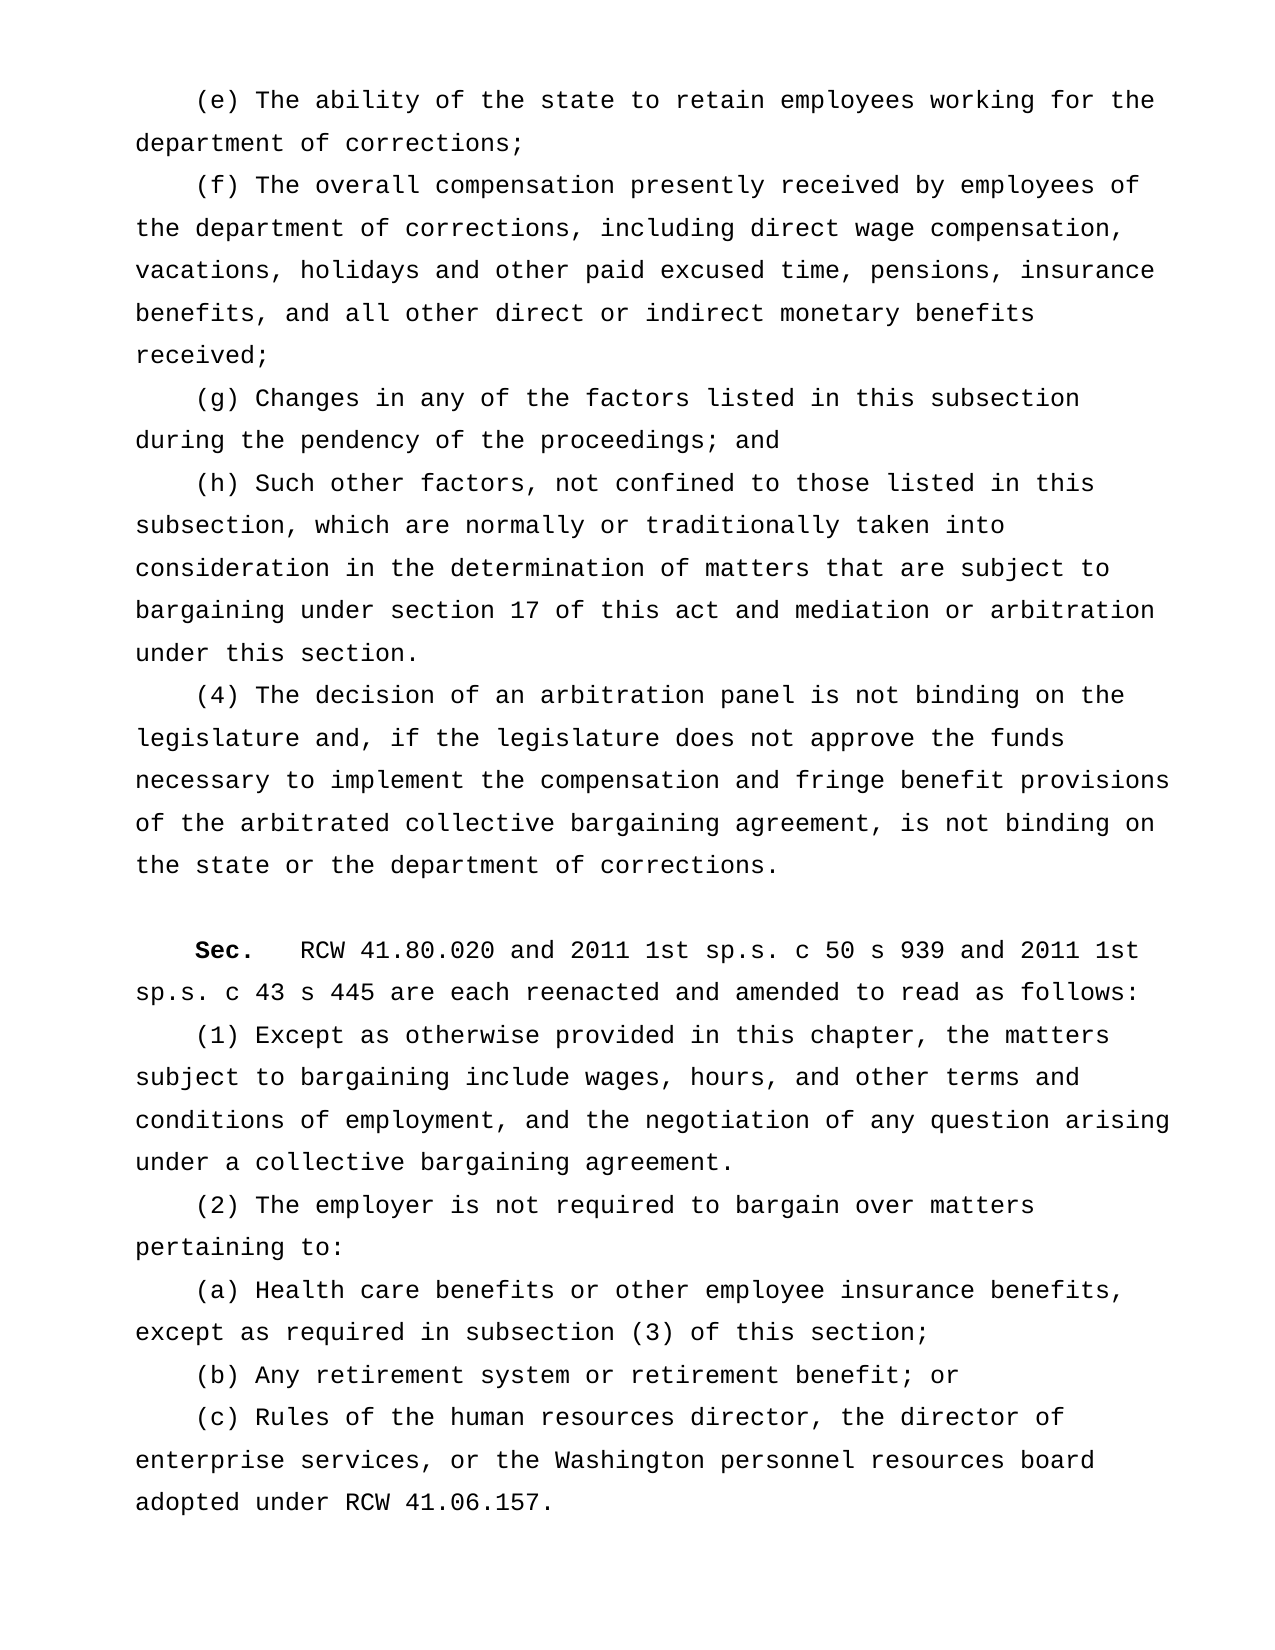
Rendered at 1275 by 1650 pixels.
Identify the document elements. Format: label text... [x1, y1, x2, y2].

text (e) The ability of the state to retain employees working for the department of corrections; [135, 75, 1170, 160]
text Sec. RCW 41.80.020 and 2011 1st sp.s. c 50 s 939 and 2011 1st sp.s. c 43 s 445 are each reenacted and amended to read as follows: [135, 924, 1170, 1009]
text (f) The overall compensation presently received by employees of the department of corrections, including direct wage compensation, vacations, holidays and other paid excused time, pensions, insurance benefits, and all other direct or indirect monetary benefits received; [135, 160, 1170, 372]
text (1) Except as otherwise provided in this chapter, the matters subject to bargaining include wages, hours, and other terms and conditions of employment, and the negotiation of any question arising under a collective bargaining agreement. [135, 1009, 1170, 1179]
text (4) The decision of an arbitration panel is not binding on the legislature and, if the legislature does not approve the funds necessary to implement the compensation and fringe benefit provisions of the arbitrated collective bargaining agreement, is not binding on the state or the department of corrections. [135, 670, 1170, 882]
text (g) Changes in any of the factors listed in this subsection during the pendency of the proceedings; and [135, 372, 1170, 457]
text (b) Any retirement system or retirement benefit; or [135, 1349, 1170, 1392]
text (c) Rules of the human resources director, the director of enterprise services, or the Washington personnel resources board adopted under RCW 41.06.157. [135, 1392, 1170, 1519]
text (h) Such other factors, not confined to those listed in this subsection, which are normally or traditionally taken into consideration in the determination of matters that are subject to bargaining under section 17 of this act and mediation or arbitration under this section. [135, 457, 1170, 670]
text (a) Health care benefits or other employee insurance benefits, except as required in subsection (3) of this section; [135, 1264, 1170, 1349]
text (2) The employer is not required to bargain over matters pertaining to: [135, 1179, 1170, 1264]
